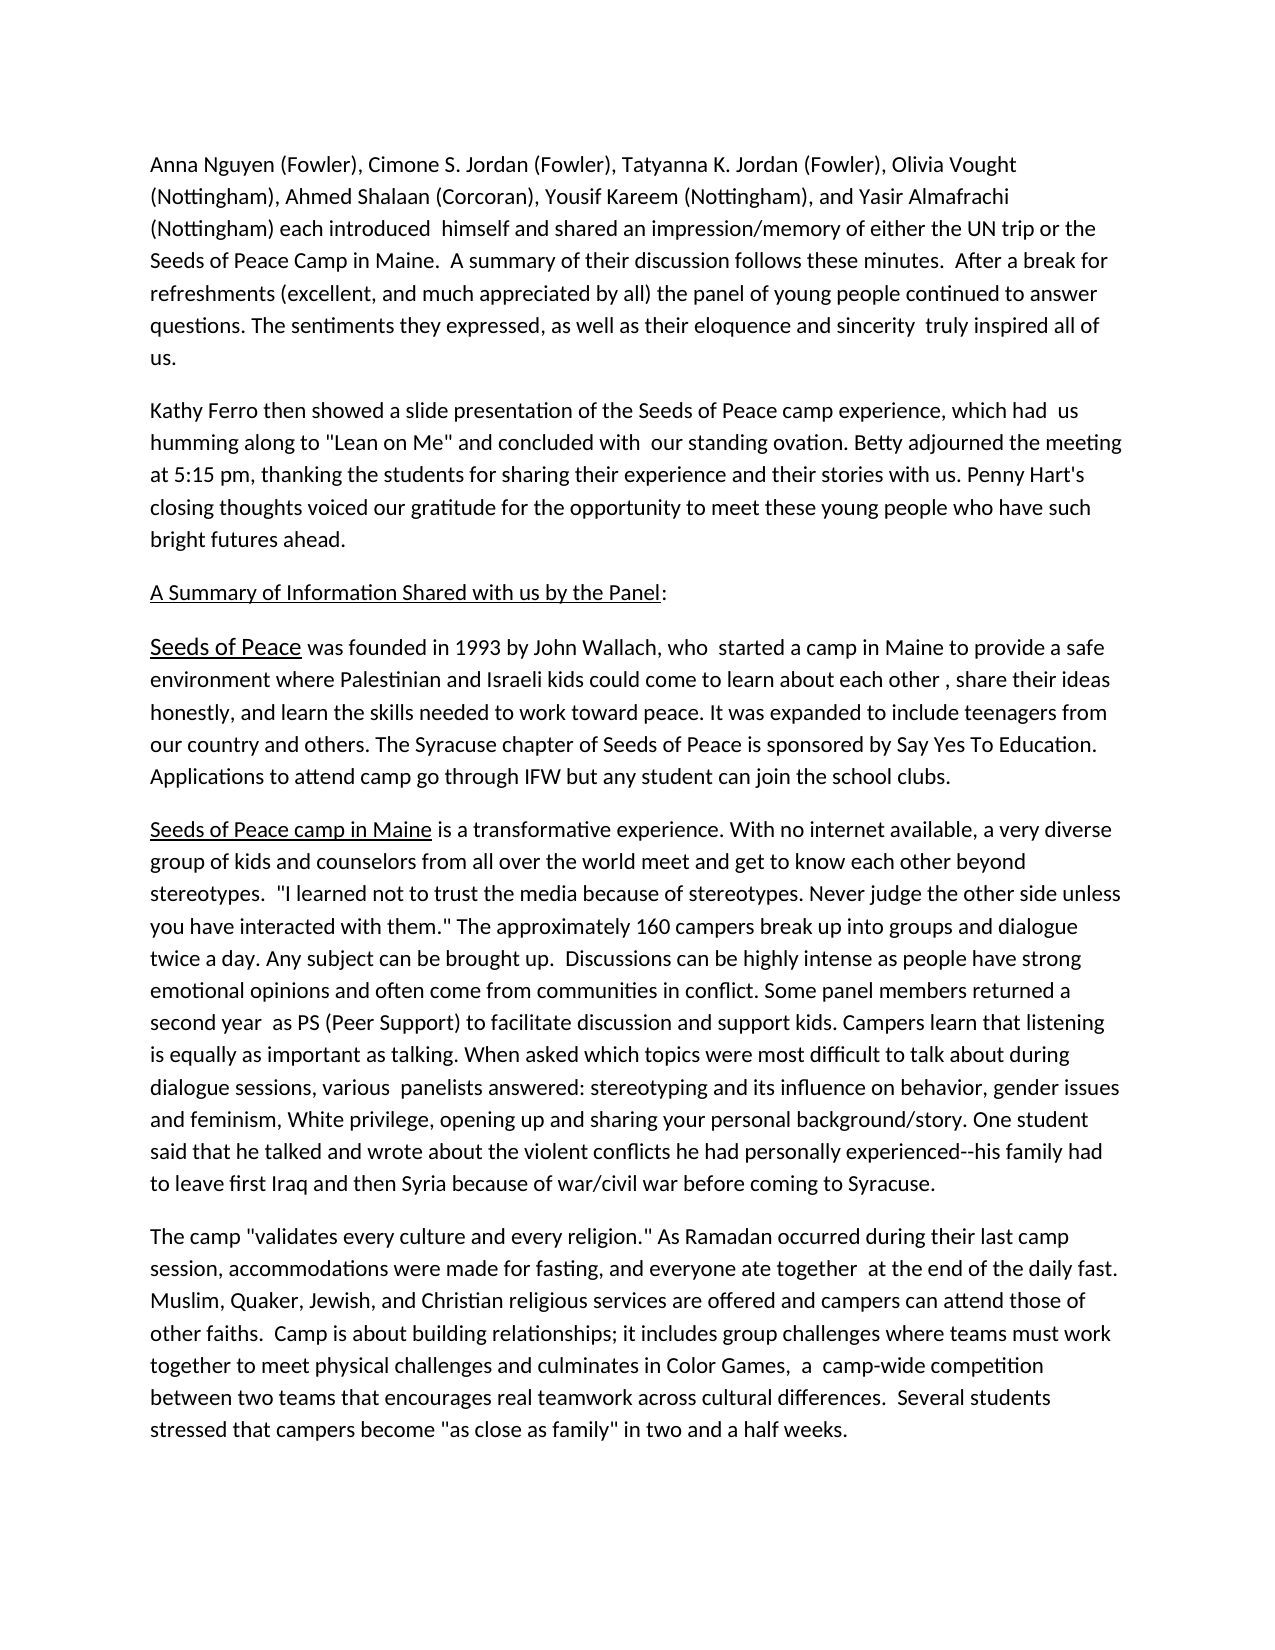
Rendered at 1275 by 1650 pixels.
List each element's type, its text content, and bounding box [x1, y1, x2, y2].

text Seeds of Peace was founded in 1993 by John Wallach, who started a camp in Maine to provide a safe environment where Palestinian and Israeli kids could come to learn about each other , share their ideas honestly, and learn the skills needed to work toward peace. It was expanded to include teenagers from our country and others. The Syracuse chapter of Seeds of Peace is sponsored by Say Yes To Education. Applications to attend camp go through IFW but any student can join the school clubs. [150, 631, 1125, 790]
text Seeds of Peace camp in Maine is a transformative experience. With no internet available, a very diverse group of kids and counselors from all over the world meet and get to know each other beyond stereotypes. "I learned not to trust the media because of stereotypes. Never judge the other side unless you have interacted with them." The approximately 160 campers break up into groups and dialogue twice a day. Any subject can be brought up. Discussions can be highly intense as people have strong emotional opinions and often come from communities in conflict. Some panel members returned a second year as PS (Peer Support) to facilitate discussion and support kids. Campers learn that listening is equally as important as talking. When asked which topics were most difficult to talk about during dialogue sessions, various panelists answered: stereotyping and its influence on behavior, gender issues and feminism, White privilege, opening up and sharing your personal background/story. One student said that he talked and wrote about the violent conflicts he had personally experienced--his family had to leave first Iraq and then Syria because of war/civil war before coming to Syracuse. [150, 815, 1125, 1197]
text The camp "validates every culture and every religion." As Ramadan occurred during their last camp session, accommodations were made for fasting, and everyone ate together at the end of the daily fast. Muslim, Quaker, Jewish, and Christian religious services are offered and campers can attend those of other faiths. Camp is about building relationships; it includes group challenges where teams must work together to meet physical challenges and culminates in Color Games, a camp-wide competition between two teams that encourages real teamwork across cultural differences. Several students stressed that campers become "as close as family" in two and a half weeks. [150, 1222, 1125, 1443]
text Anna Nguyen (Fowler), Cimone S. Jordan (Fowler), Tatyanna K. Jordan (Fowler), Olivia Vought (Nottingham), Ahmed Shalaan (Corcoran), Yousif Kareem (Nottingham), and Yasir Almafrachi (Nottingham) each introduced himself and shared an impression/memory of either the UN trip or the Seeds of Peace Camp in Maine. A summary of their discussion follows these minutes. After a break for refreshments (excellent, and much appreciated by all) the panel of young people continued to answer questions. The sentiments they expressed, as well as their eloquence and sincerity truly inspired all of us. [150, 150, 1125, 371]
text A Summary of Information Shared with us by the Panel: [150, 578, 1125, 606]
text Kathy Ferro then showed a slide presentation of the Seeds of Peace camp experience, which had us humming along to "Lean on Me" and concluded with our standing ovation. Betty adjourned the meeting at 5:15 pm, thanking the students for sharing their experience and their stories with us. Penny Hart's closing thoughts voiced our gratitude for the opportunity to meet these young people who have such bright futures ahead. [150, 396, 1125, 553]
